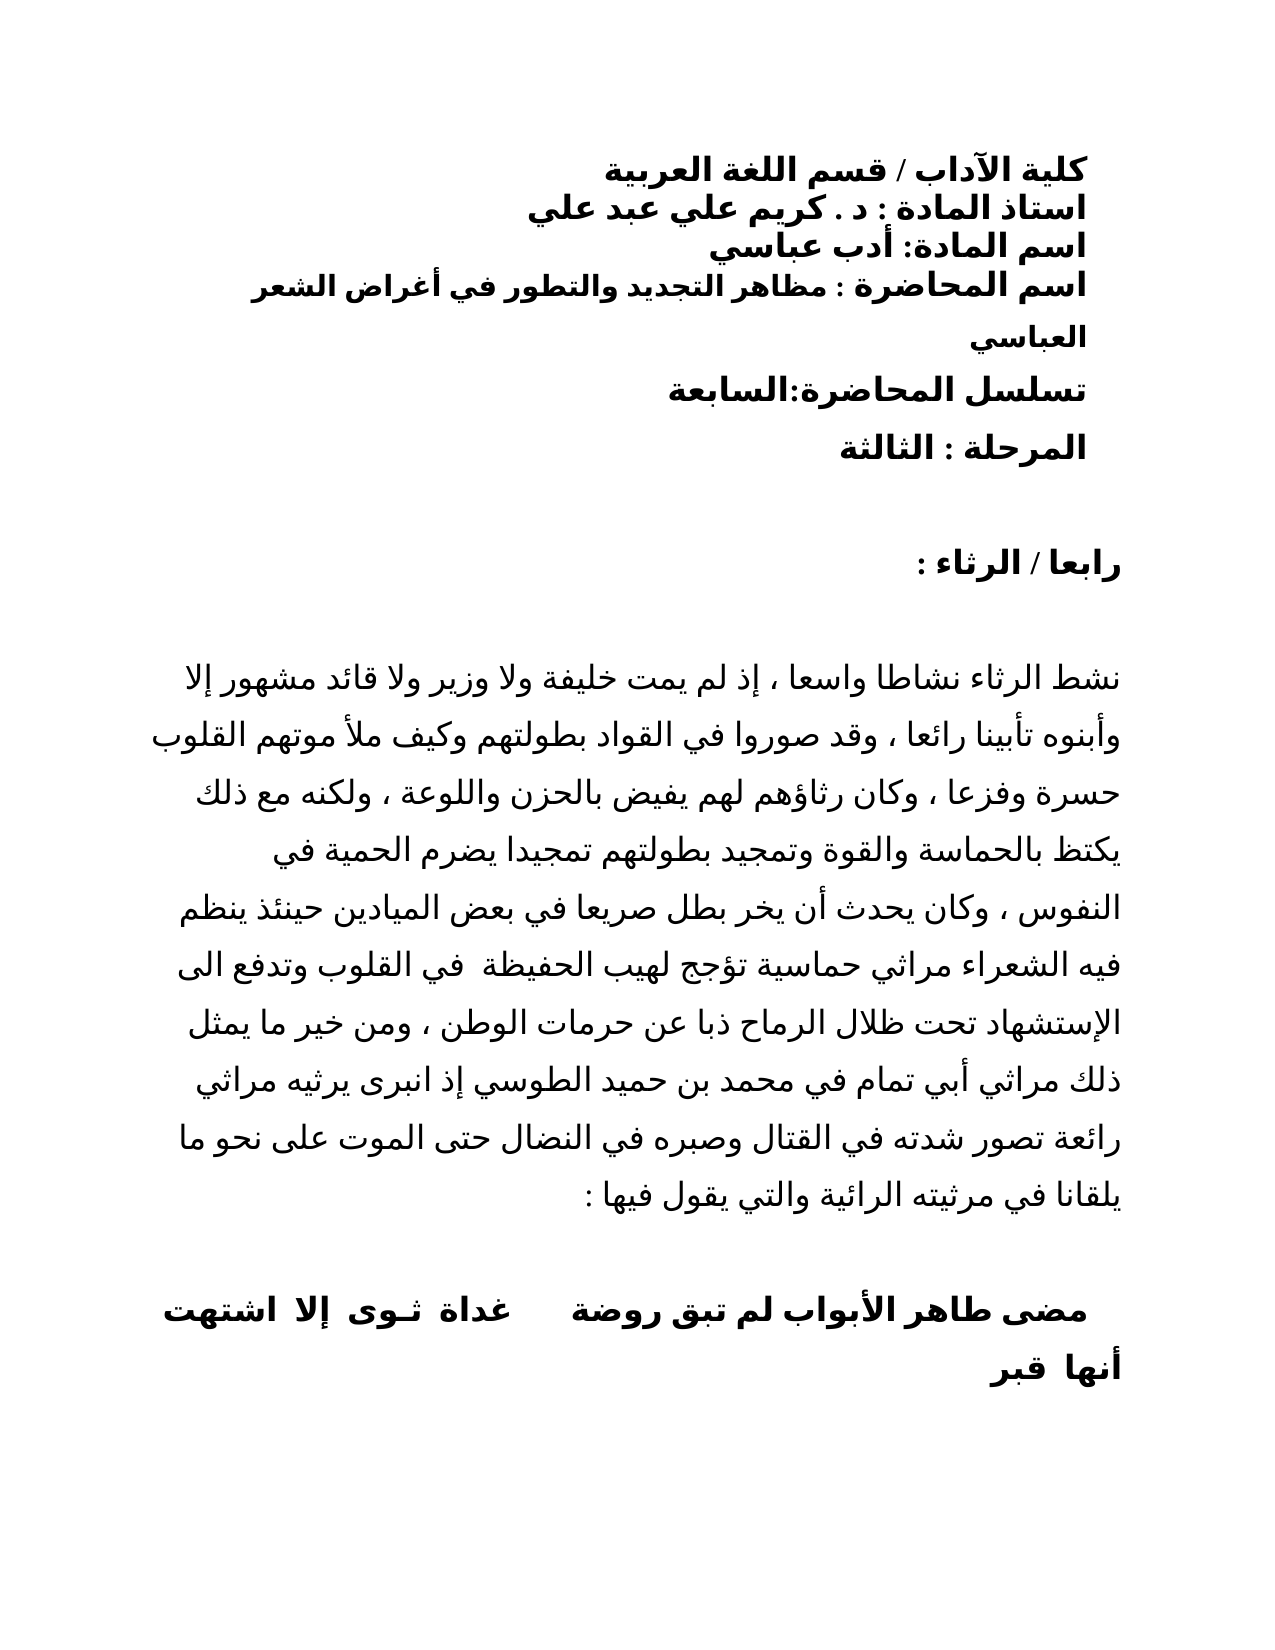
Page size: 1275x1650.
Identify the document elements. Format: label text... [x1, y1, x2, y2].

text استاذ المادة : د . كريم علي عبد علي [187, 188, 1087, 227]
text اسم المادة: أدب عباسي [187, 227, 1087, 265]
text مضى طاهر الأبواب لم تبق روضة غداة ثـوى إلا اشتهت أنها قبر [150, 1290, 1122, 1386]
text المرحلة : الثالثة [187, 428, 1087, 466]
text رابعا / الرثاء : [150, 543, 1122, 581]
text نشط الرثاء نشاطا واسعا ، إذ لم يمت خليفة ولا وزير ولا قائد مشهور إلا وأبنوه تأبينا رائعا ، وقد صوروا في القواد بطولتهم وكيف ملأ موتهم القلوب حسرة وفزعا ، وكان رثاؤهم لهم يفيض بالحزن واللوعة ، ولكنه مع ذلك يكتظ بالحماسة والقوة وتمجيد بطولتهم تمجيدا يضرم الحمية في النفوس ، وكان يحدث أن يخر بطل صريعا في بعض الميادين حينئذ ينظم فيه الشعراء مراثي حماسية تؤجج لهيب الحفيظة في القلوب وتدفع الى الإستشهاد تحت ظلال الرماح ذبا عن حرمات الوطن ، ومن خير ما يمثل ذلك مراثي أبي تمام في محمد بن حميد الطوسي إذ انبرى يرثيه مراثي رائعة تصور شدته في القتال وصبره في النضال حتى الموت على نحو ما يلقانا في مرثيته الرائية والتي يقول فيها : [150, 658, 1122, 1214]
text اسم المحاضرة : مظاهر التجديد والتطور في أغراض الشعر العباسي [187, 265, 1087, 354]
text تسلسل المحاضرة:السابعة [187, 370, 1087, 409]
text كلية الآداب / قسم اللغة العربية [187, 150, 1087, 188]
